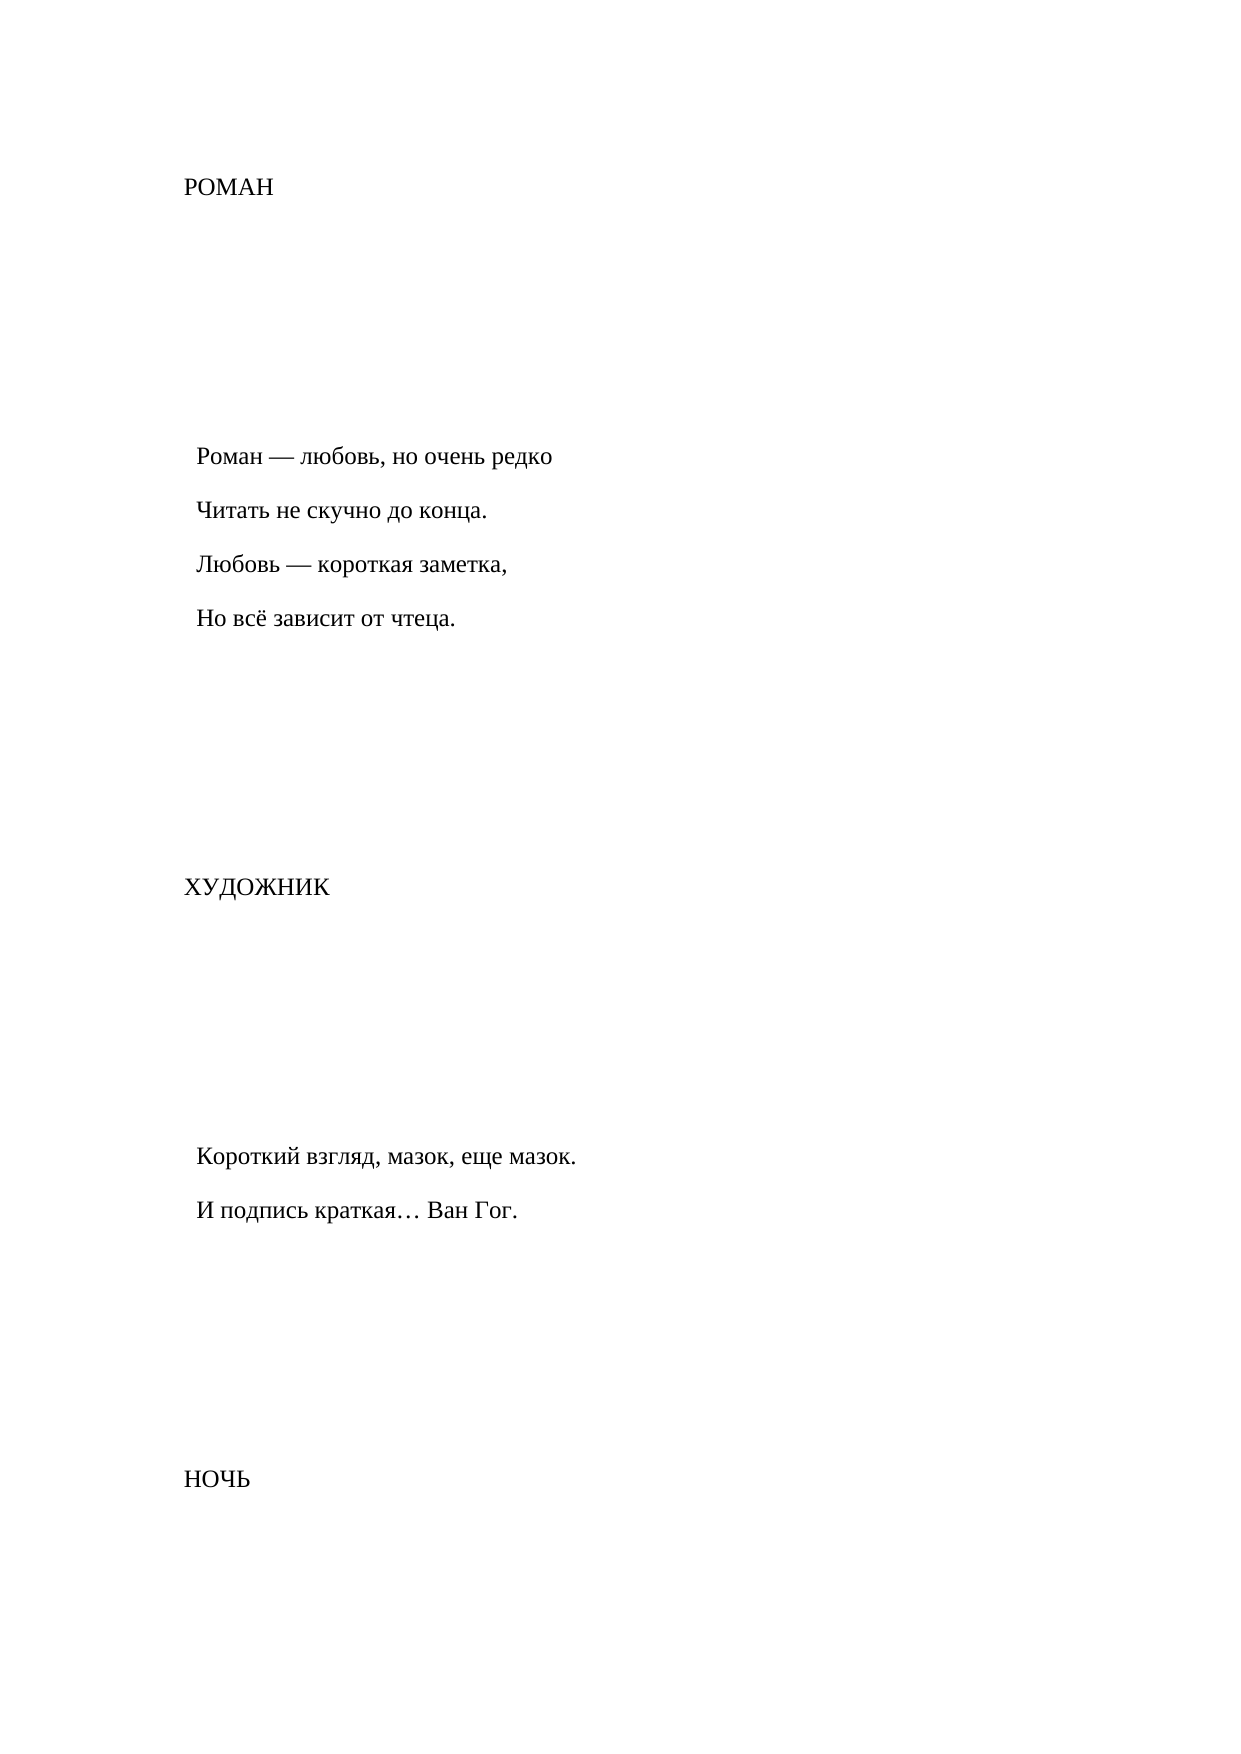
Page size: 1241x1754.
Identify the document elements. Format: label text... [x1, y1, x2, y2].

text Роман — любовь, но очень редко [177, 441, 1152, 470]
text И подпись краткая… Ван Гог. [177, 1195, 1152, 1224]
text ХУДОЖНИК [177, 872, 1152, 901]
text Любовь — короткая заметка, [177, 549, 1152, 578]
text Но всё зависит от чтеца. [177, 603, 1152, 632]
text Читать не скучно до конца. [177, 495, 1152, 524]
text НОЧЬ [177, 1464, 1152, 1493]
text РОМАН [177, 172, 1152, 201]
text Короткий взгляд, мазок, еще мазок. [177, 1141, 1152, 1170]
